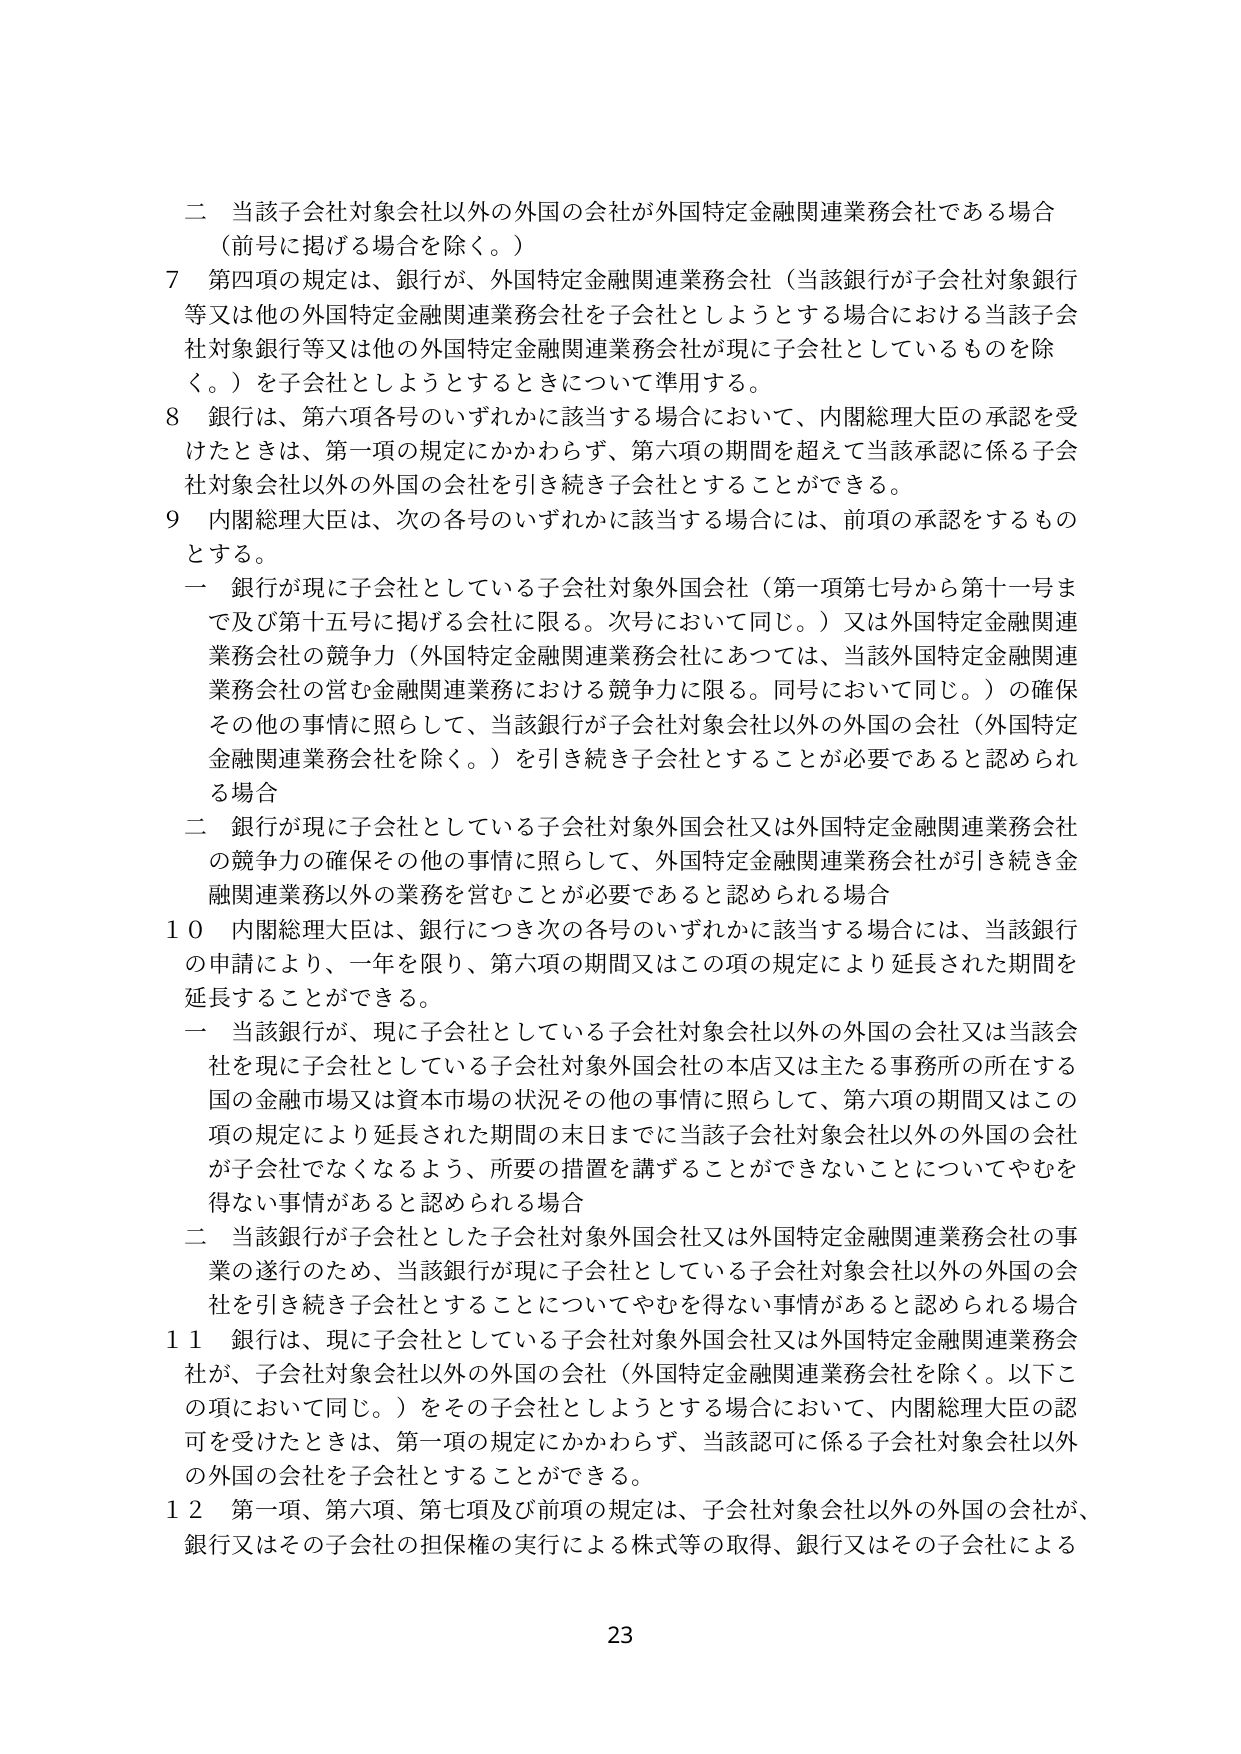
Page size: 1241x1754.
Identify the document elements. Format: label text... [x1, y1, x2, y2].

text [161, 1492, 1079, 1560]
text ９ 内閣総理大臣は、次の各号のいずれかに該当する場合には、前項の承認をするものとする。 [161, 501, 1079, 569]
text 二 銀行が現に子会社としている子会社対象外国会社又は外国特定金融関連業務会社の競争力の確保その他の事情に照らして、外国特定金融関連業務会社が引き続き金融関連業務以外の業務を営むことが必要であると認められる場合 [184, 809, 1079, 911]
text 一 当該銀行が、現に子会社としている子会社対象会社以外の外国の会社又は当該会社を現に子会社としている子会社対象外国会社の本店又は主たる事務所の所在する国の金融市場又は資本市場の状況その他の事情に照らして、第六項の期間又はこの項の規定により延長された期間の末日までに当該子会社対象会社以外の外国の会社が子会社でなくなるよう、所要の措置を講ずることができないことについてやむを得ない事情があると認められる場合 [184, 1014, 1079, 1219]
text ８ 銀行は、第六項各号のいずれかに該当する場合において、内閣総理大臣の承認を受けたときは、第一項の規定にかかわらず、第六項の期間を超えて当該承認に係る子会社対象会社以外の外国の会社を引き続き子会社とすることができる。 [161, 399, 1079, 501]
text １０ 内閣総理大臣は、銀行につき次の各号のいずれかに該当する場合には、当該銀行の申請により、一年を限り、第六項の期間又はこの項の規定により延長された期間を延長することができる。 [161, 911, 1079, 1014]
text １１ 銀行は、現に子会社としている子会社対象外国会社又は外国特定金融関連業務会社が、子会社対象会社以外の外国の会社（外国特定金融関連業務会社を除く。以下この項において同じ。）をその子会社としようとする場合において、内閣総理大臣の認可を受けたときは、第一項の規定にかかわらず、当該認可に係る子会社対象会社以外の外国の会社を子会社とすることができる。 [161, 1321, 1079, 1492]
text 二 当該銀行が子会社とした子会社対象外国会社又は外国特定金融関連業務会社の事業の遂行のため、当該銀行が現に子会社としている子会社対象会社以外の外国の会社を引き続き子会社とすることについてやむを得ない事情があると認められる場合 [184, 1219, 1079, 1321]
text ７ 第四項の規定は、銀行が、外国特定金融関連業務会社（当該銀行が子会社対象銀行等又は他の外国特定金融関連業務会社を子会社としようとする場合における当該子会社対象銀行等又は他の外国特定金融関連業務会社が現に子会社としているものを除く。）を子会社としようとするときについて準用する。 [161, 262, 1079, 399]
text 一 銀行が現に子会社としている子会社対象外国会社（第一項第七号から第十一号まで及び第十五号に掲げる会社に限る。次号において同じ。）又は外国特定金融関連業務会社の競争力（外国特定金融関連業務会社にあつては、当該外国特定金融関連業務会社の営む金融関連業務における競争力に限る。同号において同じ。）の確保その他の事情に照らして、当該銀行が子会社対象会社以外の外国の会社（外国特定金融関連業務会社を除く。）を引き続き子会社とすることが必要であると認められる場合 [184, 569, 1079, 809]
text 二 当該子会社対象会社以外の外国の会社が外国特定金融関連業務会社である場合（前号に掲げる場合を除く。） [184, 194, 1079, 262]
